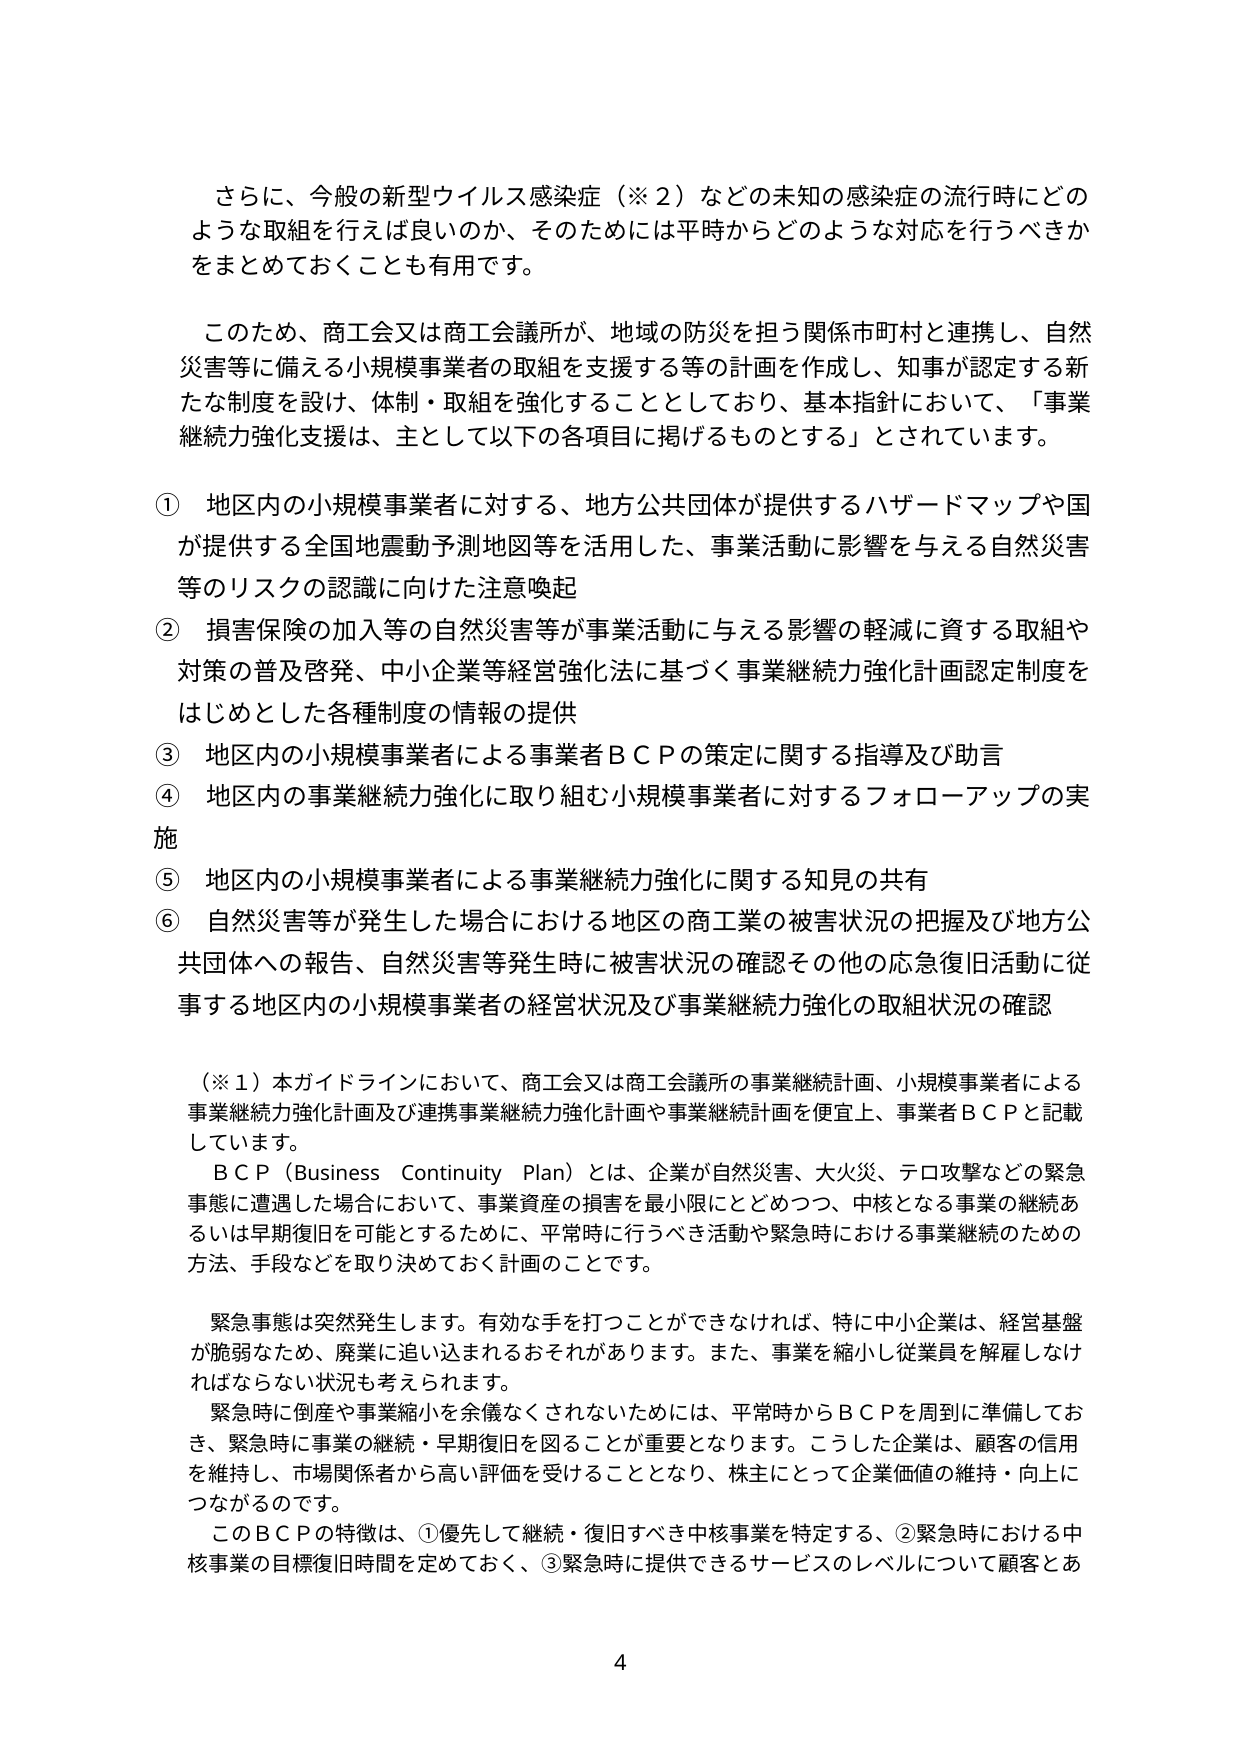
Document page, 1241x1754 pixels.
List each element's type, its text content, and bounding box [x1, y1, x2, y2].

text このため、商工会又は商工会議所が、地域の防災を担う関係市町村と連携し、自然災害等に備える小規模事業者の取組を支援する等の計画を作成し、知事が認定する新たな制度を設け、体制・取組を強化することとしており、基本指針において、「事業継続力強化支援は、主として以下の各項目に掲げるものとする」とされています。 [179, 314, 1092, 453]
text ② 損害保険の加入等の自然災害等が事業活動に与える影響の軽減に資する取組や対策の普及啓発、中小企業等経営強化法に基づく事業継続力強化計画認定制度をはじめとした各種制度の情報の提供 [105, 610, 1092, 730]
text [148, 1517, 1092, 1578]
text ③ 地区内の小規模事業者による事業者ＢＣＰの策定に関する指導及び助言 [105, 735, 1092, 771]
text ⑤ 地区内の小規模事業者による事業継続力強化に関する知見の共有 [105, 860, 1092, 896]
text 緊急時に倒産や事業縮小を余儀なくされないためには、平常時からＢＣＰを周到に準備しておき、緊急時に事業の継続・早期復旧を図ることが重要となります。こうした企業は、顧客の信用を維持し、市場関係者から高い評価を受けることとなり、株主にとって企業価値の維持・向上につながるのです。 [148, 1397, 1092, 1517]
text 緊急事態は突然発生します。有効な手を打つことができなければ、特に中小企業は、経営基盤が脆弱なため、廃業に追い込まれるおそれがあります。また、事業を縮小し従業員を解雇しなければならない状況も考えられます。 [190, 1306, 1092, 1397]
text ＢＣＰ（Business Continuity Plan）とは、企業が自然災害、大火災、テロ攻撃などの緊急事態に遭遇した場合において、事業資産の損害を最小限にとどめつつ、中核となる事業の継続あるいは早期復旧を可能とするために、平常時に行うべき活動や緊急時における事業継続のための方法、手段などを取り決めておく計画のことです。 [148, 1157, 1092, 1278]
text さらに、今般の新型ウイルス感染症（※２）などの未知の感染症の流行時にどのような取組を行えば良いのか、そのためには平時からどのような対応を行うべきかをまとめておくことも有用です。 [190, 177, 1092, 281]
text ⑥ 自然災害等が発生した場合における地区の商工業の被害状況の把握及び地方公共団体への報告、自然災害等発生時に被害状況の確認その他の応急復旧活動に従事する地区内の小規模事業者の経営状況及び事業継続力強化の取組状況の確認 [105, 902, 1092, 1021]
text ④ 地区内の事業継続力強化に取り組む小規模事業者に対するフォローアップの実施 [105, 777, 1092, 855]
text ① 地区内の小規模事業者に対する、地方公共団体が提供するハザードマップや国が提供する全国地震動予測地図等を活用した、事業活動に影響を与える自然災害等のリスクの認識に向けた注意喚起 [105, 485, 1092, 605]
text （※１）本ガイドラインにおいて、商工会又は商工会議所の事業継続計画、小規模事業者による事業継続力強化計画及び連携事業継続力強化計画や事業継続計画を便宜上、事業者ＢＣＰと記載しています。 [148, 1066, 1092, 1157]
